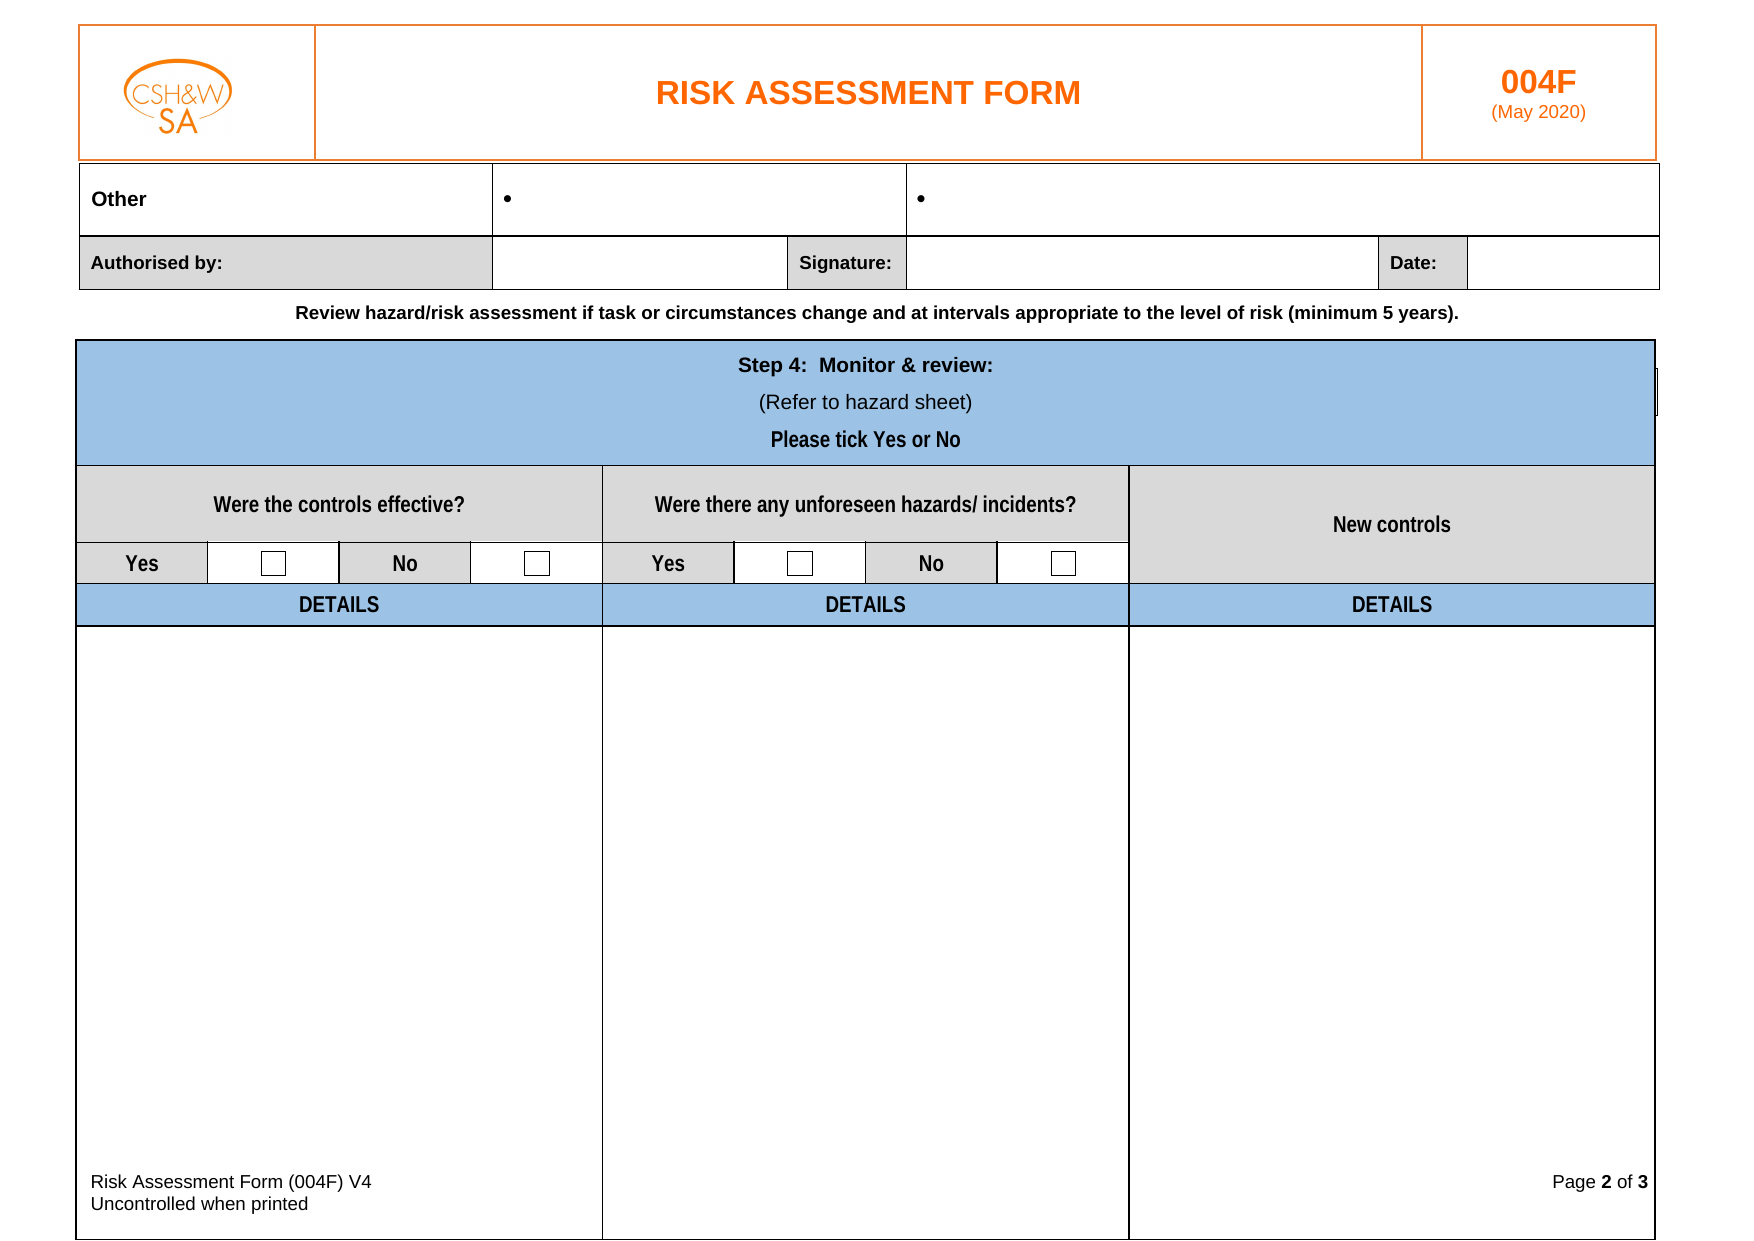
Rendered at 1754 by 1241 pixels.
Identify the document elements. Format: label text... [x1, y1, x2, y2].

table_header Step 4: Monitor & review: (Refer to hazard sheet) Please tick Yes or No [77, 341, 1654, 465]
table_cell [208, 543, 338, 583]
table_header [1468, 237, 1659, 289]
table_cell Were there any unforeseen hazards/ incidents? [603, 466, 1128, 541]
table_cell No [866, 543, 996, 583]
table_header [493, 237, 787, 289]
table_cell New controls [1130, 466, 1654, 583]
table_header [907, 237, 1378, 289]
table_cell [77, 627, 602, 1239]
table_cell [1130, 627, 1654, 1239]
table_header Authorised by: [80, 237, 492, 289]
table_cell Were the controls effective? [77, 466, 602, 541]
table_cell DETAILS [603, 584, 1128, 625]
table_cell [603, 627, 1128, 1239]
table_cell [998, 543, 1128, 583]
table_header Date: [1379, 237, 1467, 289]
table_cell [735, 543, 865, 583]
text Review hazard/risk assessment if task or circumstances change and at intervals appropriate to the level of risk (minimum 5 years). [123, 302, 1631, 324]
table_cell DETAILS [77, 584, 602, 625]
table_cell DETAILS [1130, 584, 1654, 625]
table_header Signature: [788, 237, 906, 289]
table_cell No [340, 543, 470, 583]
table_cell Yes [77, 543, 207, 583]
table_cell Yes [603, 543, 733, 583]
table_cell Other [80, 164, 492, 234]
table_cell [493, 164, 906, 234]
table_cell [471, 543, 602, 583]
table_cell [907, 164, 1659, 234]
